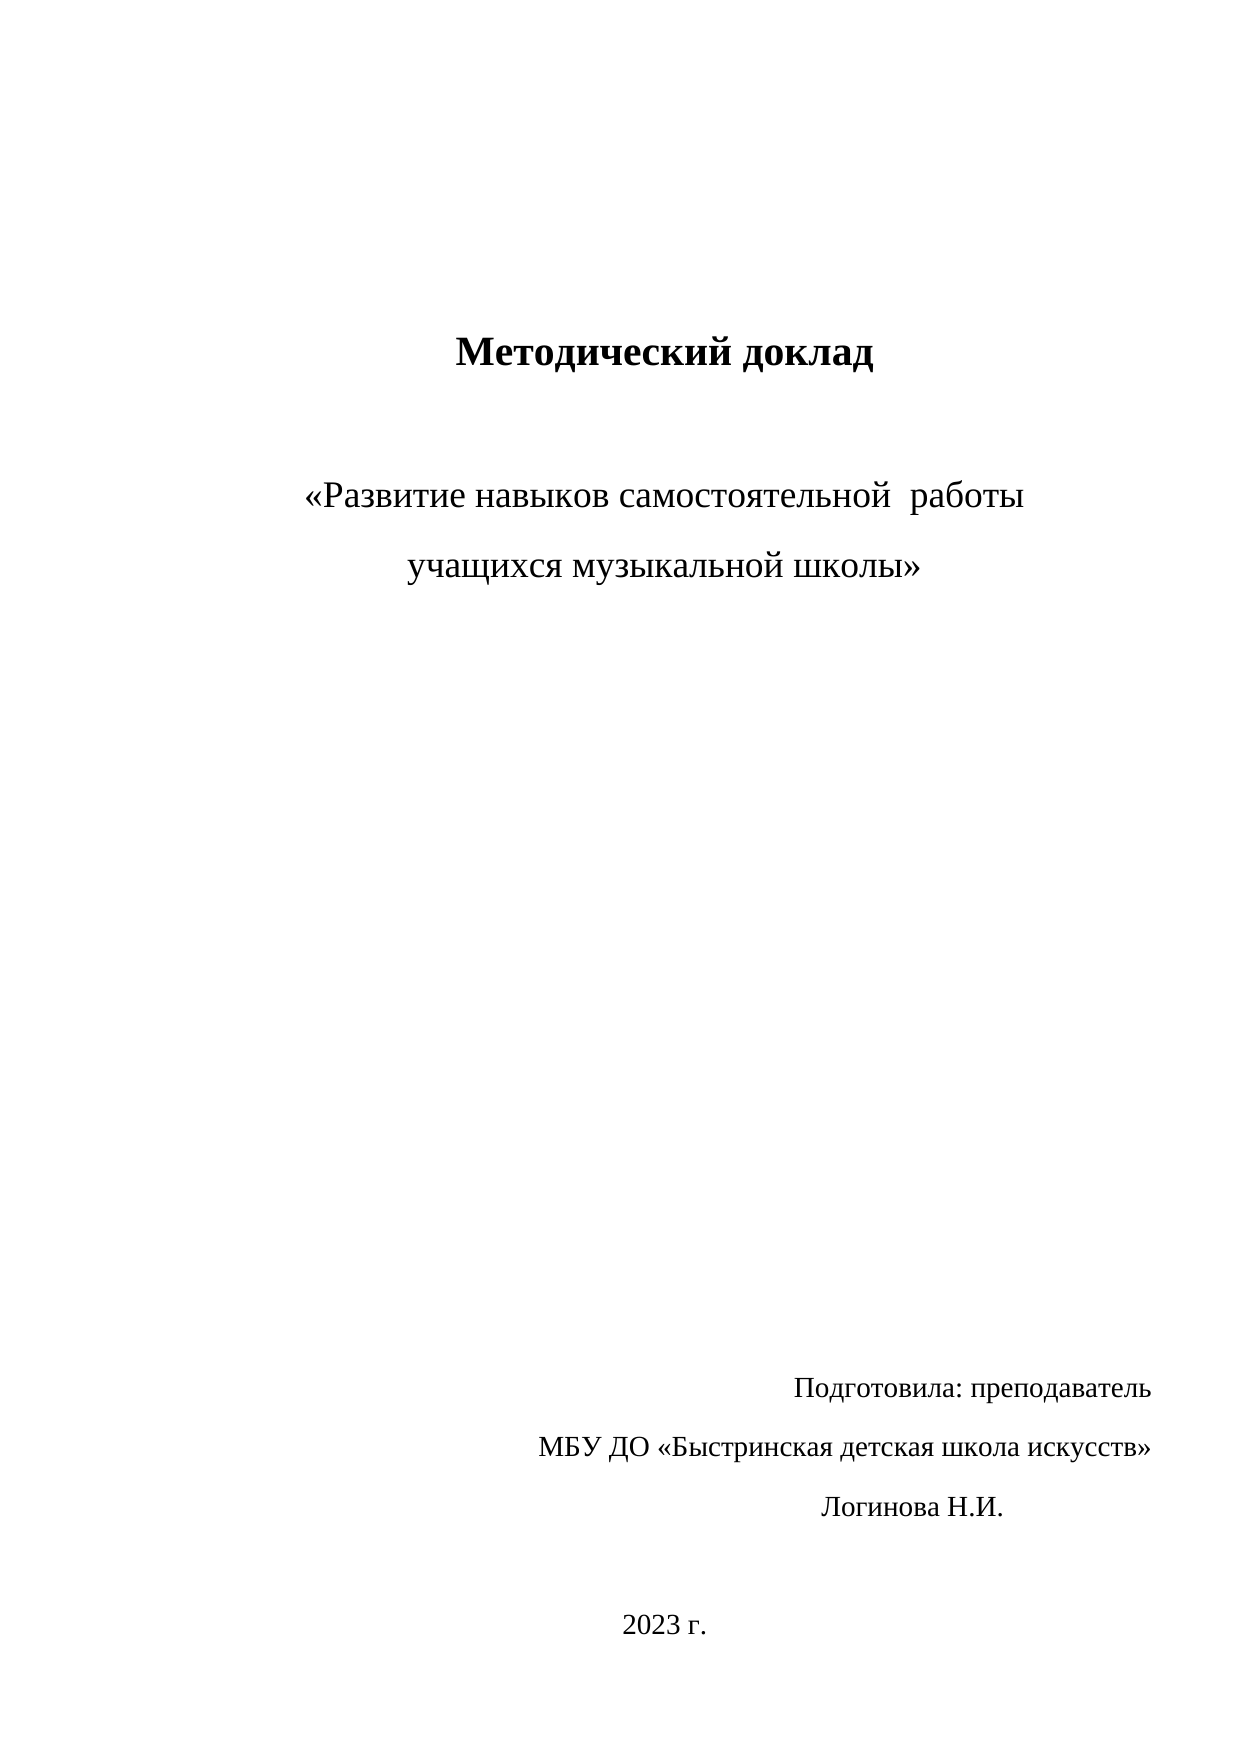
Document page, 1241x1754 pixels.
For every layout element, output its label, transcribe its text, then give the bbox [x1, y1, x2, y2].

text 2023 г. [177, 1607, 1152, 1641]
text Логинова Н.И. [177, 1489, 1152, 1522]
text Методический доклад [177, 326, 1152, 374]
text МБУ ДО «Быстринская детская школа искусств» [177, 1429, 1152, 1463]
text Подготовила: преподаватель [177, 1370, 1152, 1403]
text учащихся музыкальной школы» [177, 543, 1152, 586]
text «Развитие навыков самостоятельной работы [177, 472, 1152, 516]
